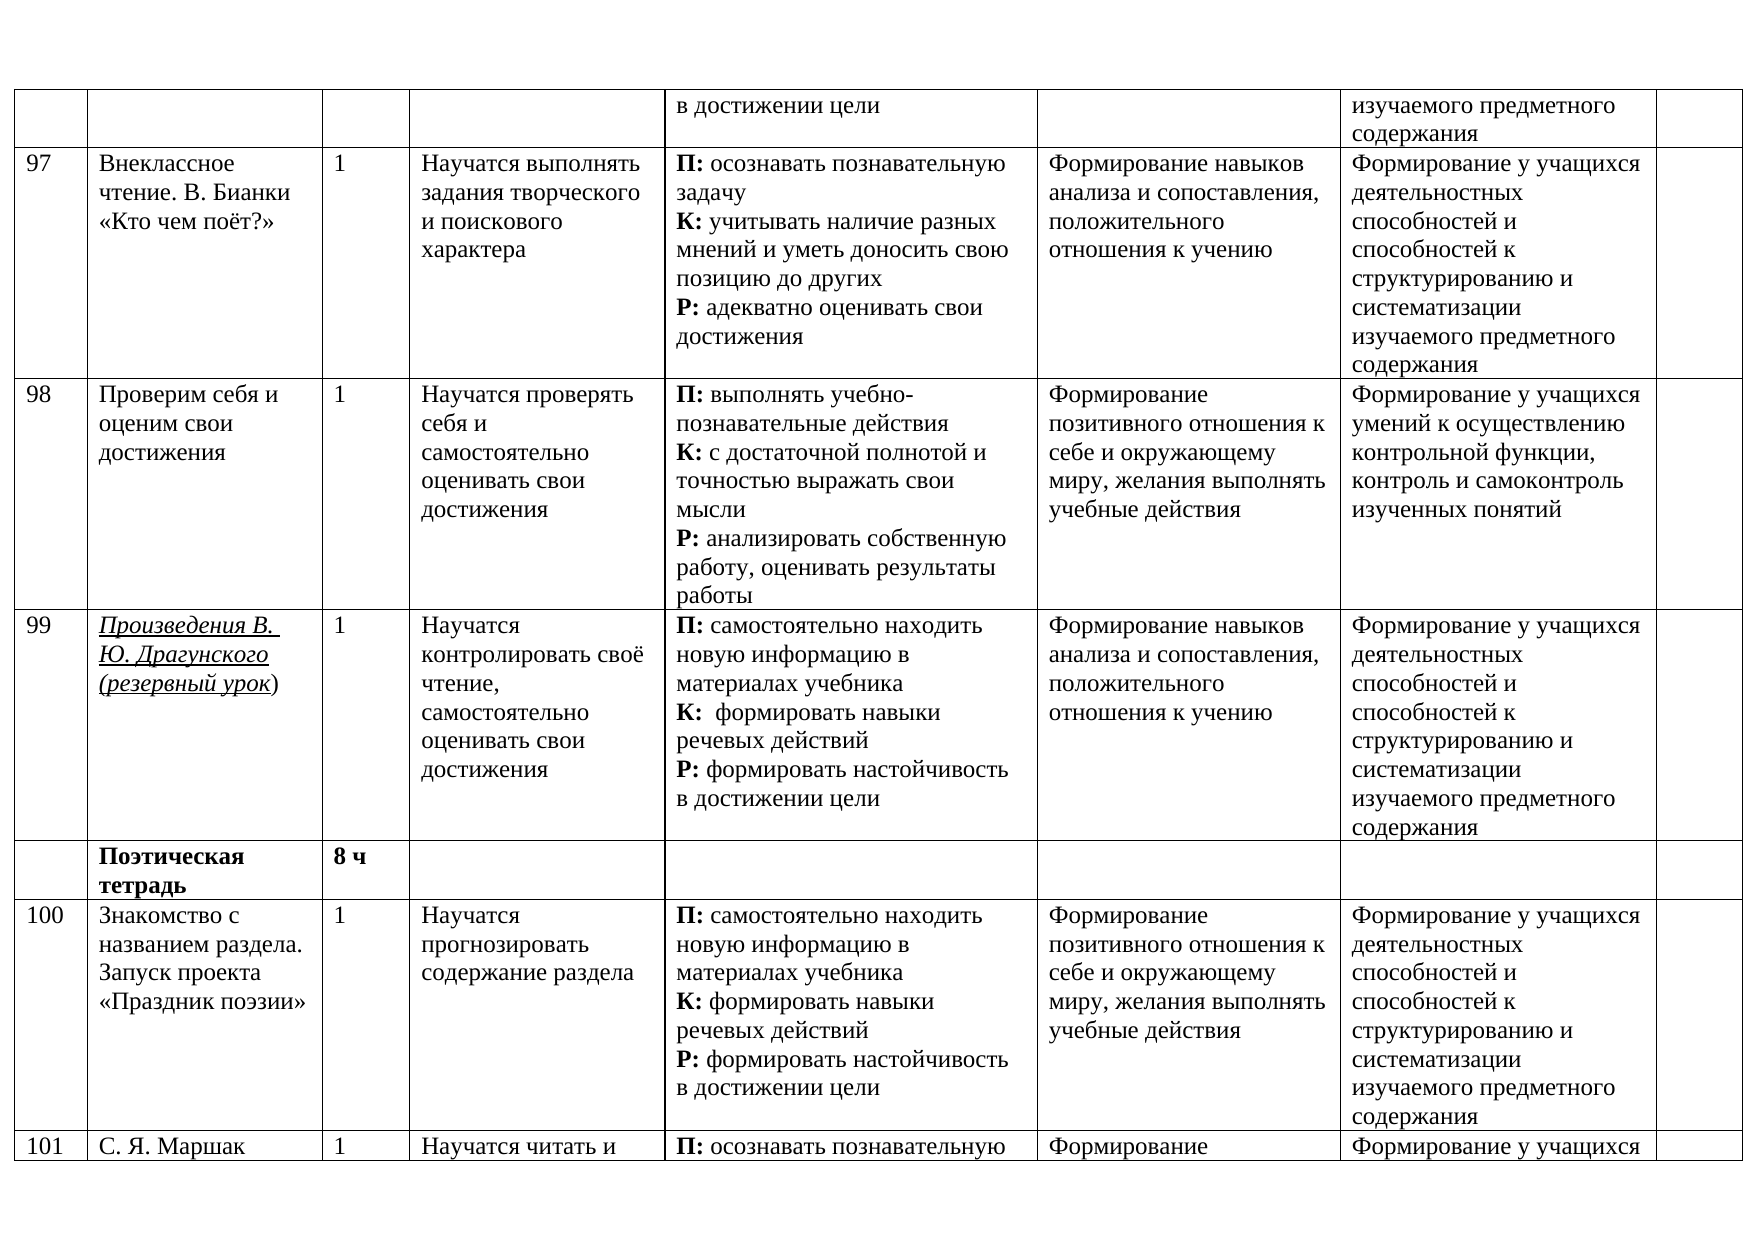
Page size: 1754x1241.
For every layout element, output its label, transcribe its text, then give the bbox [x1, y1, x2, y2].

table_cell [666, 841, 1037, 899]
table_cell Формирование позитивного отношения к себе и окружающему миру, желания выполнять учебные действия [1038, 379, 1340, 609]
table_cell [88, 90, 322, 147]
table_cell [1657, 610, 1742, 840]
table_cell 98 [15, 379, 87, 609]
table_cell Формирование навыков анализа и сопоставления, положительного отношения к учению [1038, 148, 1340, 378]
table_cell 1 [323, 379, 409, 609]
table_cell [1341, 841, 1656, 899]
table_cell 8 ч [323, 841, 409, 899]
table_cell Формирование у учащихся деятельностных способностей и способностей к структурированию и систематизации изучаемого предметного содержания [1341, 610, 1656, 840]
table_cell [88, 1131, 322, 1160]
table_cell [1657, 841, 1742, 899]
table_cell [1341, 1131, 1656, 1160]
table_cell Знакомство с названием раздела. Запуск проекта «Праздник поэзии» [88, 900, 322, 1130]
table_cell 101 [15, 1131, 87, 1160]
table_cell Формирование навыков анализа и сопоставления, положительного отношения к учению [1038, 610, 1340, 840]
table_cell [410, 841, 664, 899]
table_cell Поэтическая тетрадь [88, 841, 322, 899]
table_cell 97 [15, 148, 87, 378]
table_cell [410, 90, 664, 147]
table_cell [1341, 90, 1656, 147]
table_cell Научатся прогнозировать содержание раздела [410, 900, 664, 1130]
table_cell 96 [15, 90, 87, 147]
table_cell П: самостоятельно находить новую информацию в материалах учебника К: формировать навыки речевых действий Р: формировать настойчивость в достижении цели [666, 610, 1037, 840]
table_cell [666, 1131, 1037, 1160]
table_cell Научатся проверять себя и самостоятельно оценивать свои достижения [410, 379, 664, 609]
table_cell [1657, 379, 1742, 609]
table_cell П: выполнять учебно-познавательные действия К: с достаточной полнотой и точностью выражать свои мысли Р: анализировать собственную работу, оценивать результаты работы [666, 379, 1037, 609]
table_cell 1 [323, 900, 409, 1130]
table_cell 1 [323, 90, 409, 147]
table_cell Формирование позитивного отношения к себе и окружающему миру, желания выполнять учебные действия [1038, 900, 1340, 1130]
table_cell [410, 1131, 664, 1160]
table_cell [666, 90, 1037, 147]
table_cell Формирование у учащихся умений к осуществлению контрольной функции, контроль и самоконтроль изученных понятий [1341, 379, 1656, 609]
table_cell 1 [323, 148, 409, 378]
table_cell [1038, 841, 1340, 899]
table_cell [1657, 900, 1742, 1130]
table_cell [1657, 1131, 1742, 1160]
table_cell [1038, 1131, 1340, 1160]
table_cell Формирование у учащихся деятельностных способностей и способностей к структурированию и систематизации изучаемого предметного содержания [1341, 900, 1656, 1130]
table_cell 99 [15, 610, 87, 840]
table_cell 1 [323, 1131, 409, 1160]
table_cell Научатся контролировать своё чтение, самостоятельно оценивать свои достижения [410, 610, 664, 840]
table_cell 100 [15, 900, 87, 1130]
table_cell П: самостоятельно находить новую информацию в материалах учебника К: формировать навыки речевых действий Р: формировать настойчивость в достижении цели [666, 900, 1037, 1130]
table_cell [15, 841, 87, 899]
table_cell Научатся выполнять задания творческого и поискового характера [410, 148, 664, 378]
table_cell [1657, 148, 1742, 378]
table_cell Формирование у учащихся деятельностных способностей и способностей к структурированию и систематизации изучаемого предметного содержания [1341, 148, 1656, 378]
table_cell 1 [323, 610, 409, 840]
table_cell Произведения В. Ю. Драгунского (резервный урок) [88, 610, 322, 840]
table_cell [1038, 90, 1340, 147]
table_cell Проверим себя и оценим свои достижения [88, 379, 322, 609]
table_cell Внеклассное чтение. В. Бианки «Кто чем поёт?» [88, 148, 322, 378]
table_cell П: осознавать познавательную задачу К: учитывать наличие разных мнений и уметь доносить свою позицию до других Р: адекватно оценивать свои достижения [666, 148, 1037, 378]
table_cell [1657, 90, 1742, 147]
